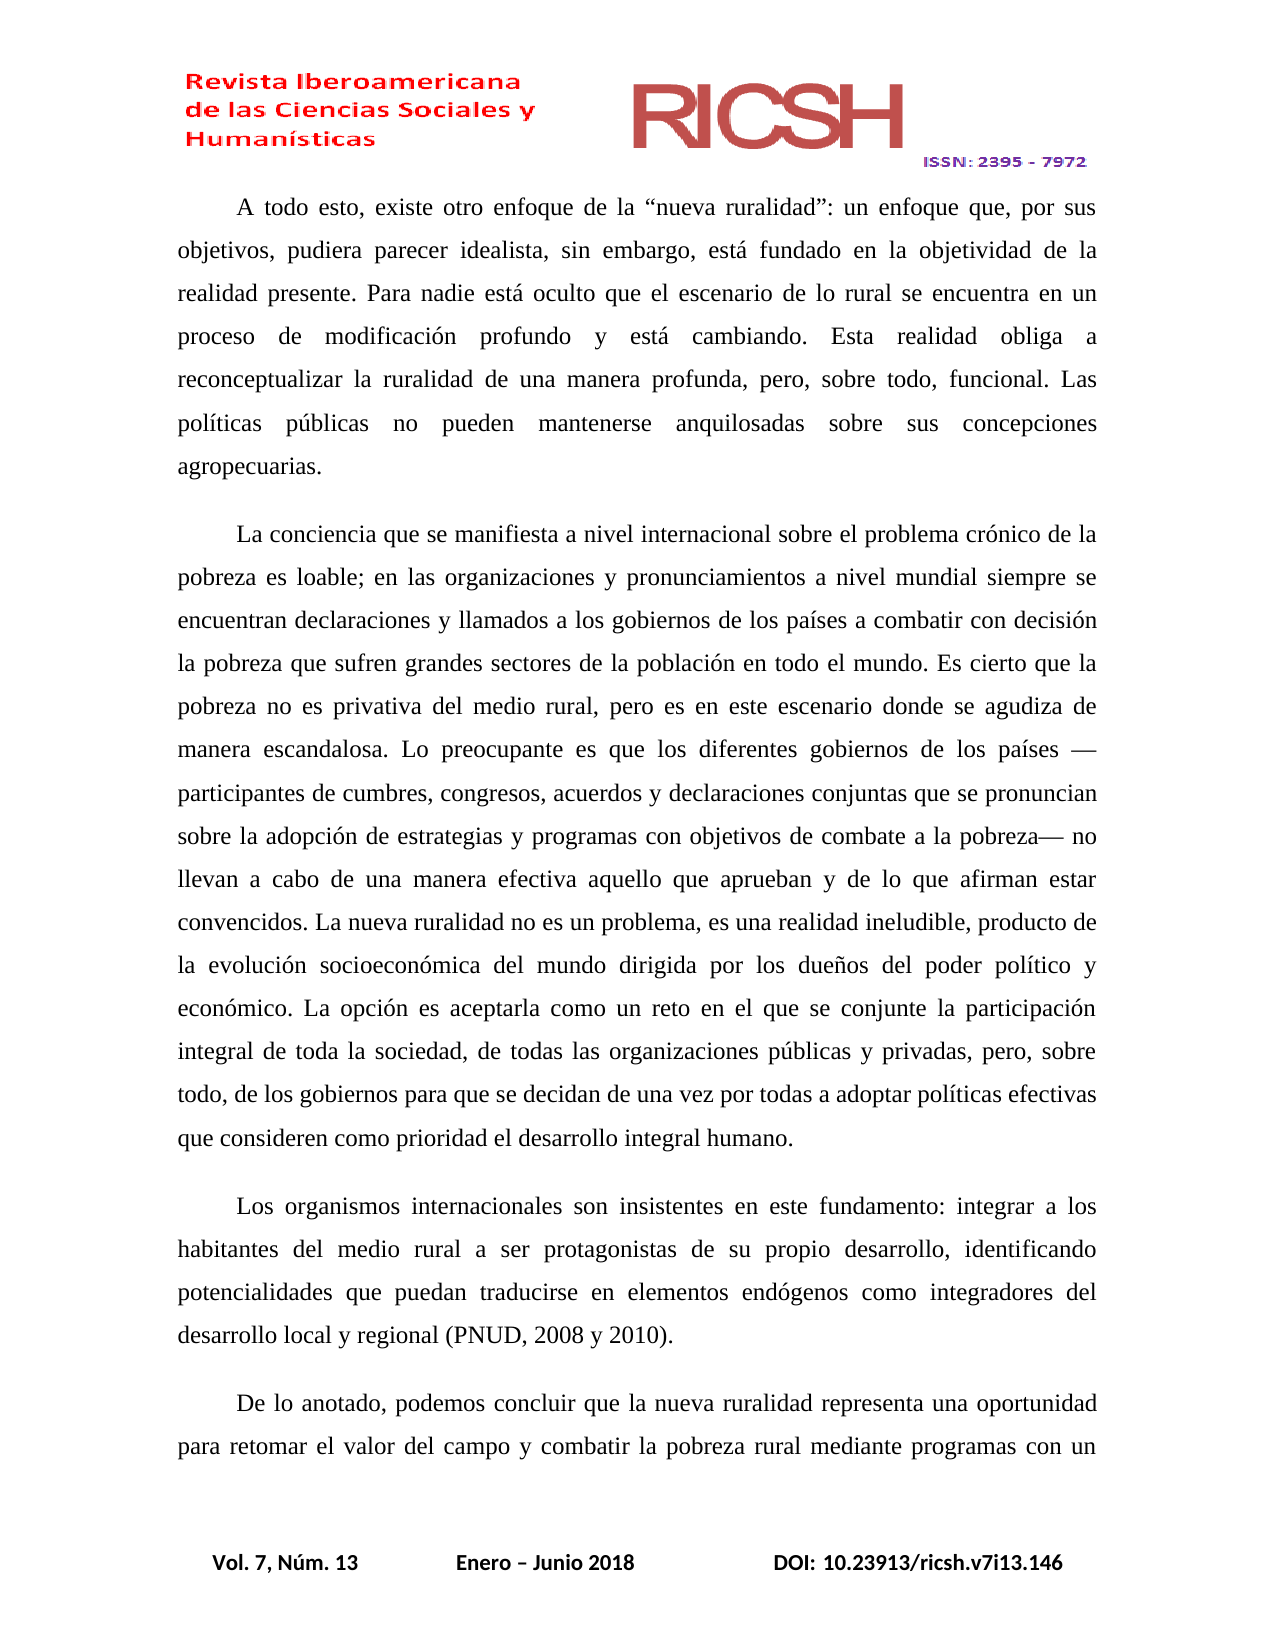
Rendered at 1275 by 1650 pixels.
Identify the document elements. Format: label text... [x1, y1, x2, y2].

picture [185, 73, 1090, 168]
text A todo esto, existe otro enfoque de la “nueva ruralidad”: un enfoque que, por sus objetivos, pudiera parecer idealista, sin embargo, está fundado en la objetividad de la realidad presente. Para nadie está oculto que el escenario de lo rural se encuentra en un proceso de modificación profundo y está cambiando. Esta realidad obliga a reconceptualizar la ruralidad de una manera profunda, pero, sobre todo, funcional. Las políticas públicas no pueden mantenerse anquilosadas sobre sus concepciones agropecuarias. [177, 192, 1098, 479]
text Los organismos internacionales son insistentes en este fundamento: integrar a los habitantes del medio rural a ser protagonistas de su propio desarrollo, identificando potencialidades que puedan traducirse en elementos endógenos como integradores del desarrollo local y regional (PNUD, 2008 y 2010). [177, 1191, 1098, 1349]
text La conciencia que se manifiesta a nivel internacional sobre el problema crónico de la pobreza es loable; en las organizaciones y pronunciamientos a nivel mundial siempre se encuentran declaraciones y llamados a los gobiernos de los países a combatir con decisión la pobreza que sufren grandes sectores de la población en todo el mundo. Es cierto que la pobreza no es privativa del medio rural, pero es en este escenario donde se agudiza de manera escandalosa. Lo preocupante es que los diferentes gobiernos de los países —participantes de cumbres, congresos, acuerdos y declaraciones conjuntas que se pronuncian sobre la adopción de estrategias y programas con objetivos de combate a la pobreza— no llevan a cabo de una manera efectiva aquello que aprueban y de lo que afirman estar convencidos. La nueva ruralidad no es un problema, es una realidad ineludible, producto de la evolución socioeconómica del mundo dirigida por los dueños del poder político y económico. La opción es aceptarla como un reto en el que se conjunte la participación integral de toda la sociedad, de todas las organizaciones públicas y privadas, pero, sobre todo, de los gobiernos para que se decidan de una vez por todas a adoptar políticas efectivas que consideren como prioridad el desarrollo integral humano. [177, 519, 1098, 1151]
